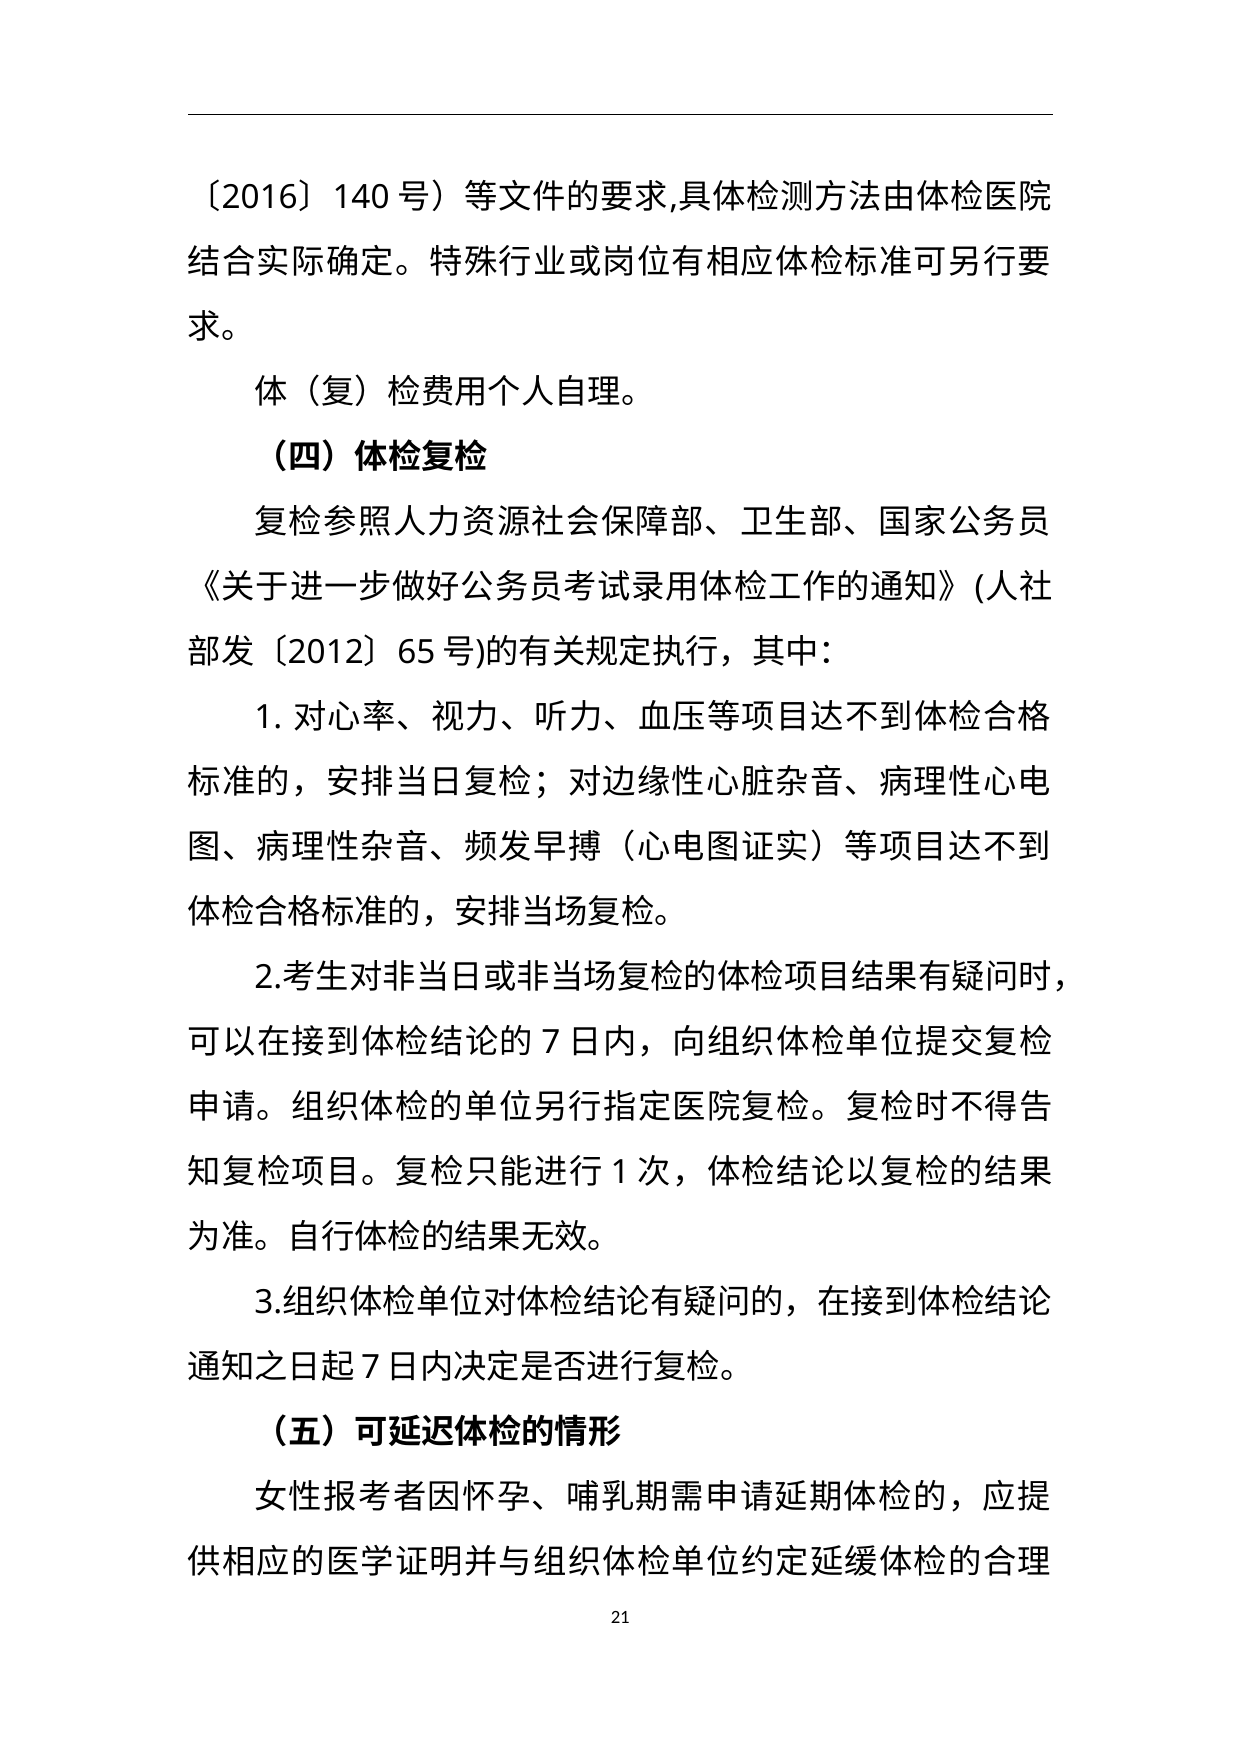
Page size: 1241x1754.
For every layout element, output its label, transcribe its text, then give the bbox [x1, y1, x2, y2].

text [187, 162, 1053, 357]
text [187, 1462, 1053, 1592]
text 1. 对心率、视力、听力、血压等项目达不到体检合格标准的，安排当日复检；对边缘性心脏杂音、病理性心电图、病理性杂音、频发早搏（心电图证实）等项目达不到体检合格标准的，安排当场复检。 [187, 682, 1053, 942]
text 复检参照人力资源社会保障部、卫生部、国家公务员《关于进一步做好公务员考试录用体检工作的通知》(人社部发〔2012〕65号)的有关规定执行，其中： [187, 487, 1053, 682]
text （五）可延迟体检的情形 [187, 1397, 1053, 1462]
text （四）体检复检 [187, 422, 1053, 487]
text 3.组织体检单位对体检结论有疑问的，在接到体检结论通知之日起7日内决定是否进行复检。 [187, 1267, 1053, 1397]
text 2.考生对非当日或非当场复检的体检项目结果有疑问时，可以在接到体检结论的7日内，向组织体检单位提交复检申请。组织体检的单位另行指定医院复检。复检时不得告知复检项目。复检只能进行1次，体检结论以复检的结果为准。自行体检的结果无效。 [187, 942, 1053, 1267]
text 体（复）检费用个人自理。 [187, 357, 1053, 422]
